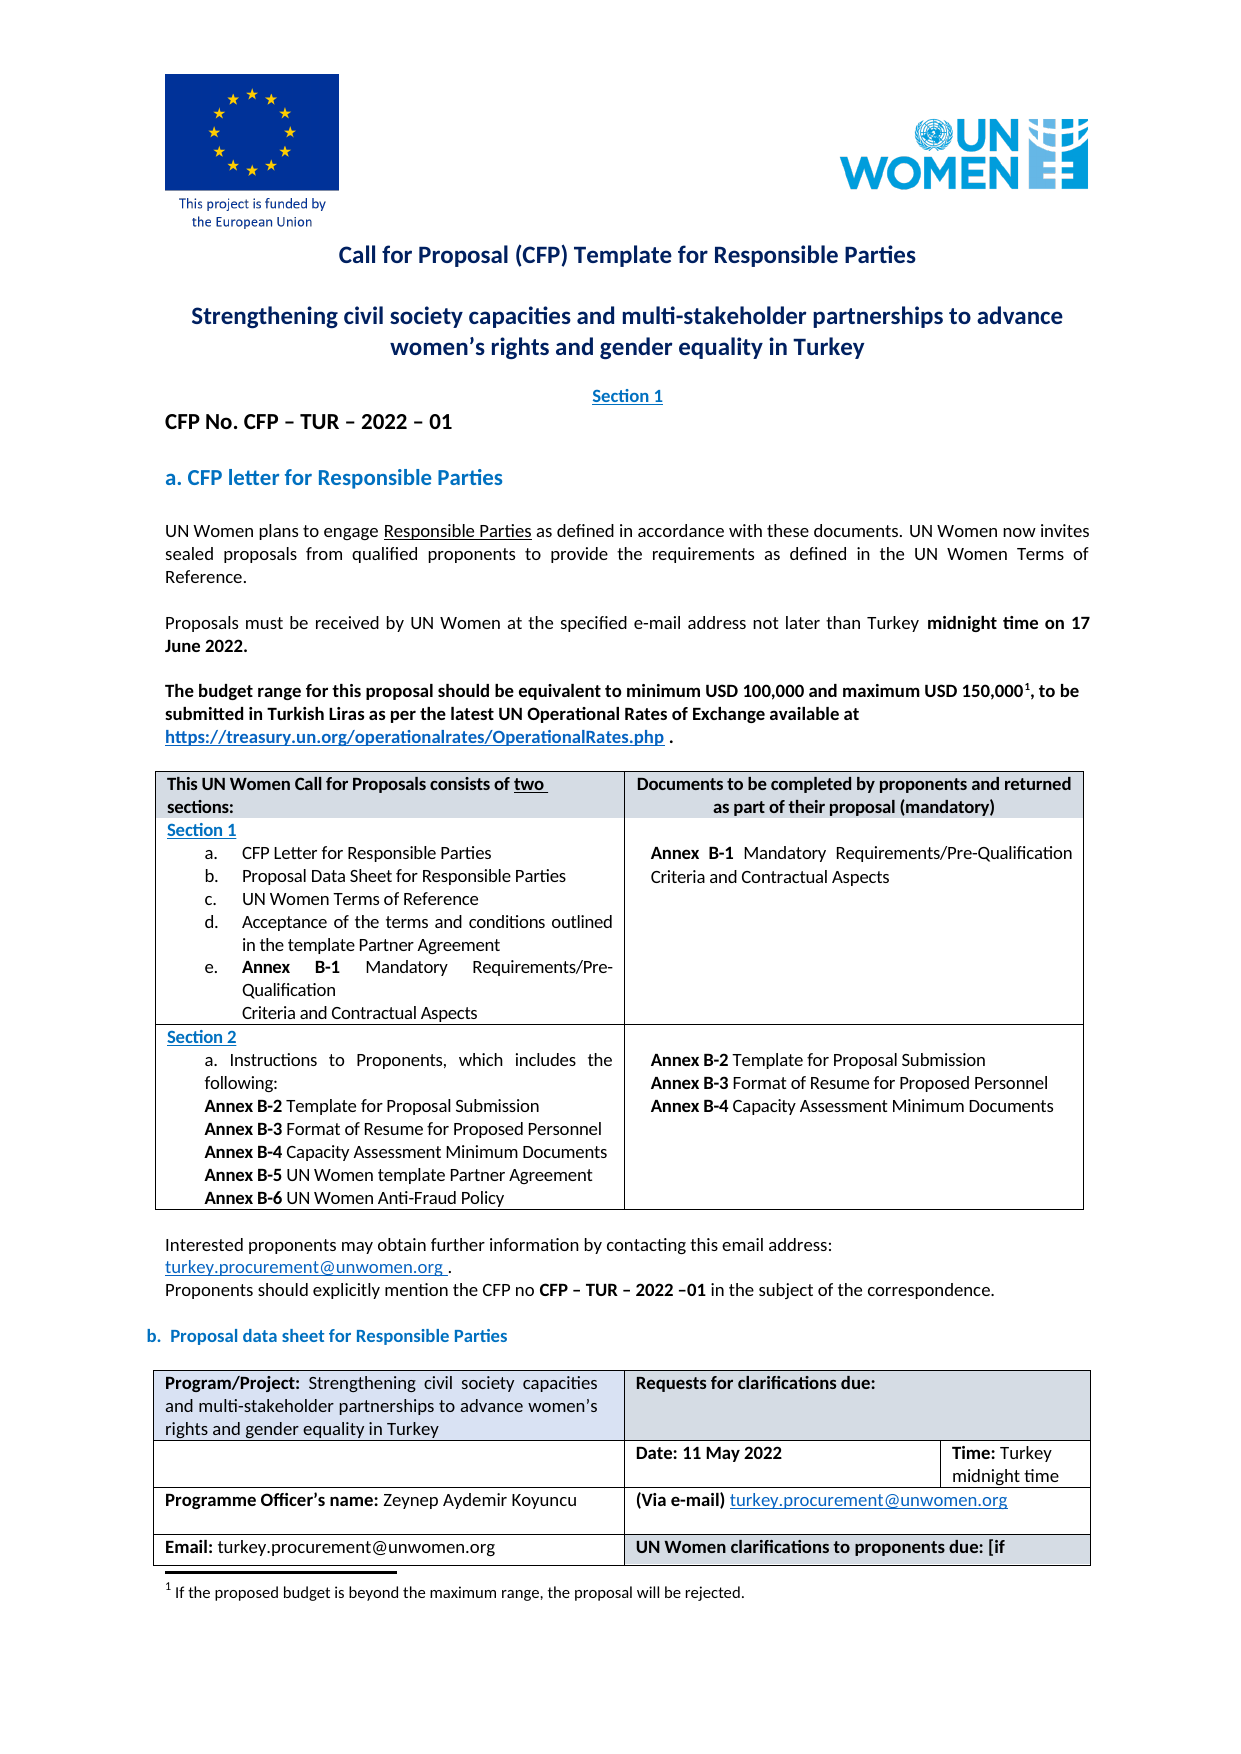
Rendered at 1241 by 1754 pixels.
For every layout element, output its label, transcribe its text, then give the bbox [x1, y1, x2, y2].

text Interested proponents may obtain further information by contacting this email address: turkey.procurement@unwomen.org . [165, 1233, 1090, 1278]
picture [165, 74, 1091, 239]
text Proponents should explicitly mention the CFP no CFP – TUR – 2022 –01 in the subject of the correspondence. [165, 1278, 1090, 1301]
table_cell Date: 11 May 2022 [625, 1441, 940, 1487]
text Proposals must be received by UN Women at the specified e-mail address not later than Turkey midnight time on 17 June 2022. [165, 611, 1090, 657]
table_cell Annex B-2 Template for Proposal Submission Annex B-3 Format of Resume for Proposed Personnel Annex B-4 Capacity Assessment Minimum Documents [625, 1025, 1083, 1209]
table_header Documents to be completed by proponents and returned as part of their proposal (mandatory) [625, 772, 1083, 818]
table_cell Section 2 a. Instructions to Proponents, which includes the following: Annex B-2 Template for Proposal Submission Annex B-3 Format of Resume for Proposed Personnel Annex B-4 Capacity Assessment Minimum Documents Annex B-5 UN Women template Partner Agreement Annex B-6 UN Women Anti-Fraud Policy [156, 1025, 624, 1209]
table_cell Time: Turkey midnight time [941, 1441, 1090, 1487]
text Section 1 [165, 384, 1090, 407]
text Call for Proposal (CFP) Template for Responsible Parties [165, 239, 1090, 270]
text The budget range for this proposal should be equivalent to minimum USD 100,000 and maximum USD 150,000, to be submitted in Turkish Liras as per the latest UN Operational Rates of Exchange available at https://treasury.un.org/operationalrates/OperationalRates.php . [165, 679, 1090, 748]
text Strengthening civil society capacities and multi-stakeholder partnerships to advance women’s rights and gender equality in Turkey [165, 300, 1090, 361]
table_cell Section 1 CFP Letter for Responsible Parties Proposal Data Sheet for Responsible Parties UN Women Terms of Reference Acceptance of the terms and conditions outlined in the template Partner Agreement Annex B-1 Mandatory Requirements/Pre-Qualification Criteria and Contractual Aspects [156, 818, 624, 1024]
table_cell [154, 1441, 624, 1487]
table_header Program/Project: Strengthening civil society capacities and multi-stakeholder partnerships to advance women’s rights and gender equality in Turkey [154, 1371, 624, 1440]
text UN Women plans to engage Responsible Parties as defined in accordance with these documents. UN Women now invites sealed proposals from qualified proponents to provide the requirements as defined in the UN Women Terms of Reference. [165, 519, 1090, 588]
table_cell Programme Officer’s name: Zeynep Aydemir Koyuncu [154, 1488, 624, 1534]
table_cell Email: turkey.procurement@unwomen.org [154, 1535, 624, 1564]
table_header This UN Women Call for Proposals consists of two sections: [156, 772, 624, 818]
text b. Proposal data sheet for Responsible Parties [92, 1324, 1090, 1347]
table_cell UN Women clarifications to proponents due: [if applicable] [625, 1535, 1090, 1564]
table_header Requests for clarifications due: [625, 1371, 1090, 1440]
table_cell (Via e-mail) turkey.procurement@unwomen.org [625, 1488, 1090, 1534]
table_cell Annex B-1 Mandatory Requirements/Pre-Qualification Criteria and Contractual Aspects [625, 818, 1083, 1024]
text CFP No. CFP – TUR – 2022 – 01 [165, 407, 1090, 435]
text a. CFP letter for Responsible Parties [165, 463, 1090, 491]
